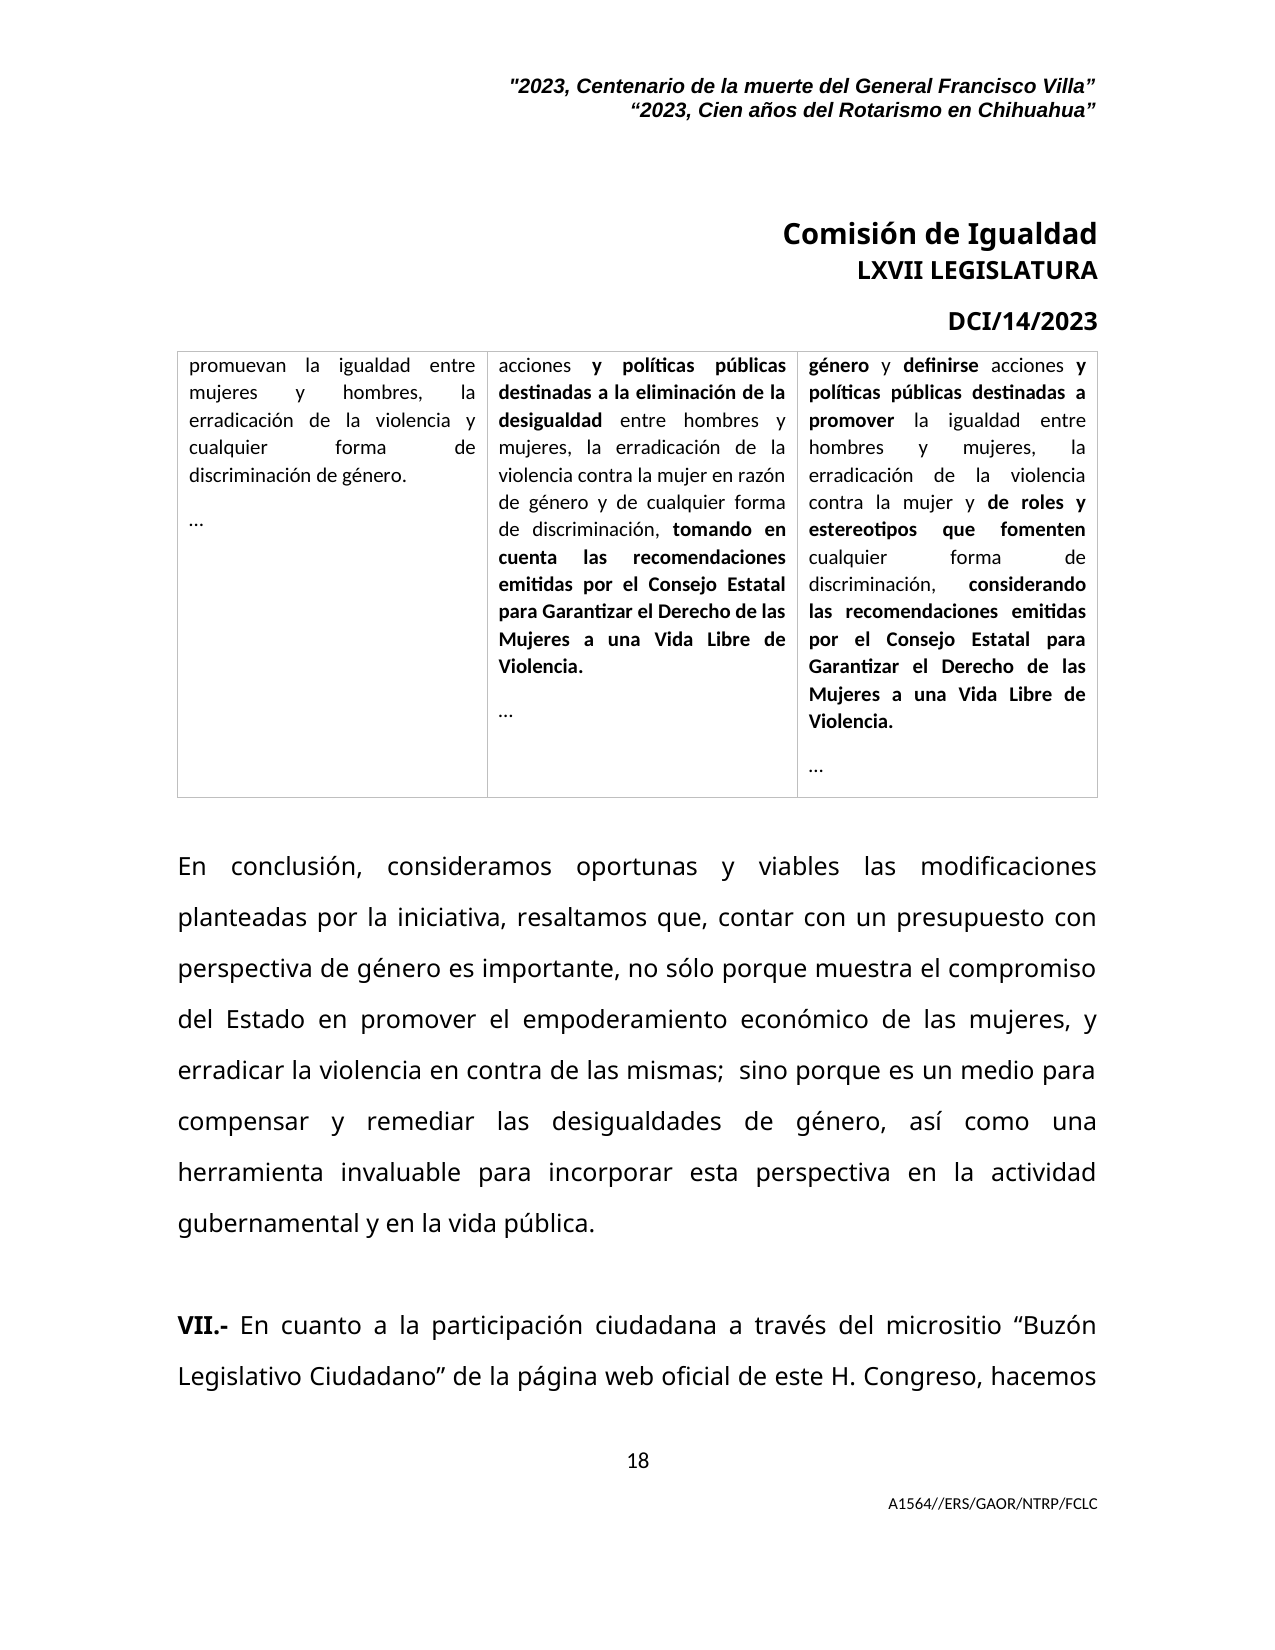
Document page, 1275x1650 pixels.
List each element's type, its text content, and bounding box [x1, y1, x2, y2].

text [177, 1308, 1098, 1393]
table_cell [488, 352, 797, 797]
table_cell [178, 352, 487, 797]
text En conclusión, consideramos oportunas y viables las modificaciones planteadas por la iniciativa, resaltamos que, contar con un presupuesto con perspectiva de género es importante, no sólo porque muestra el compromiso del Estado en promover el empoderamiento económico de las mujeres, y erradicar la violencia en contra de las mismas; sino porque es un medio para compensar y remediar las desigualdades de género, así como una herramienta invaluable para incorporar esta perspectiva en la actividad gubernamental y en la vida pública. [177, 849, 1098, 1240]
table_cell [798, 352, 1097, 797]
